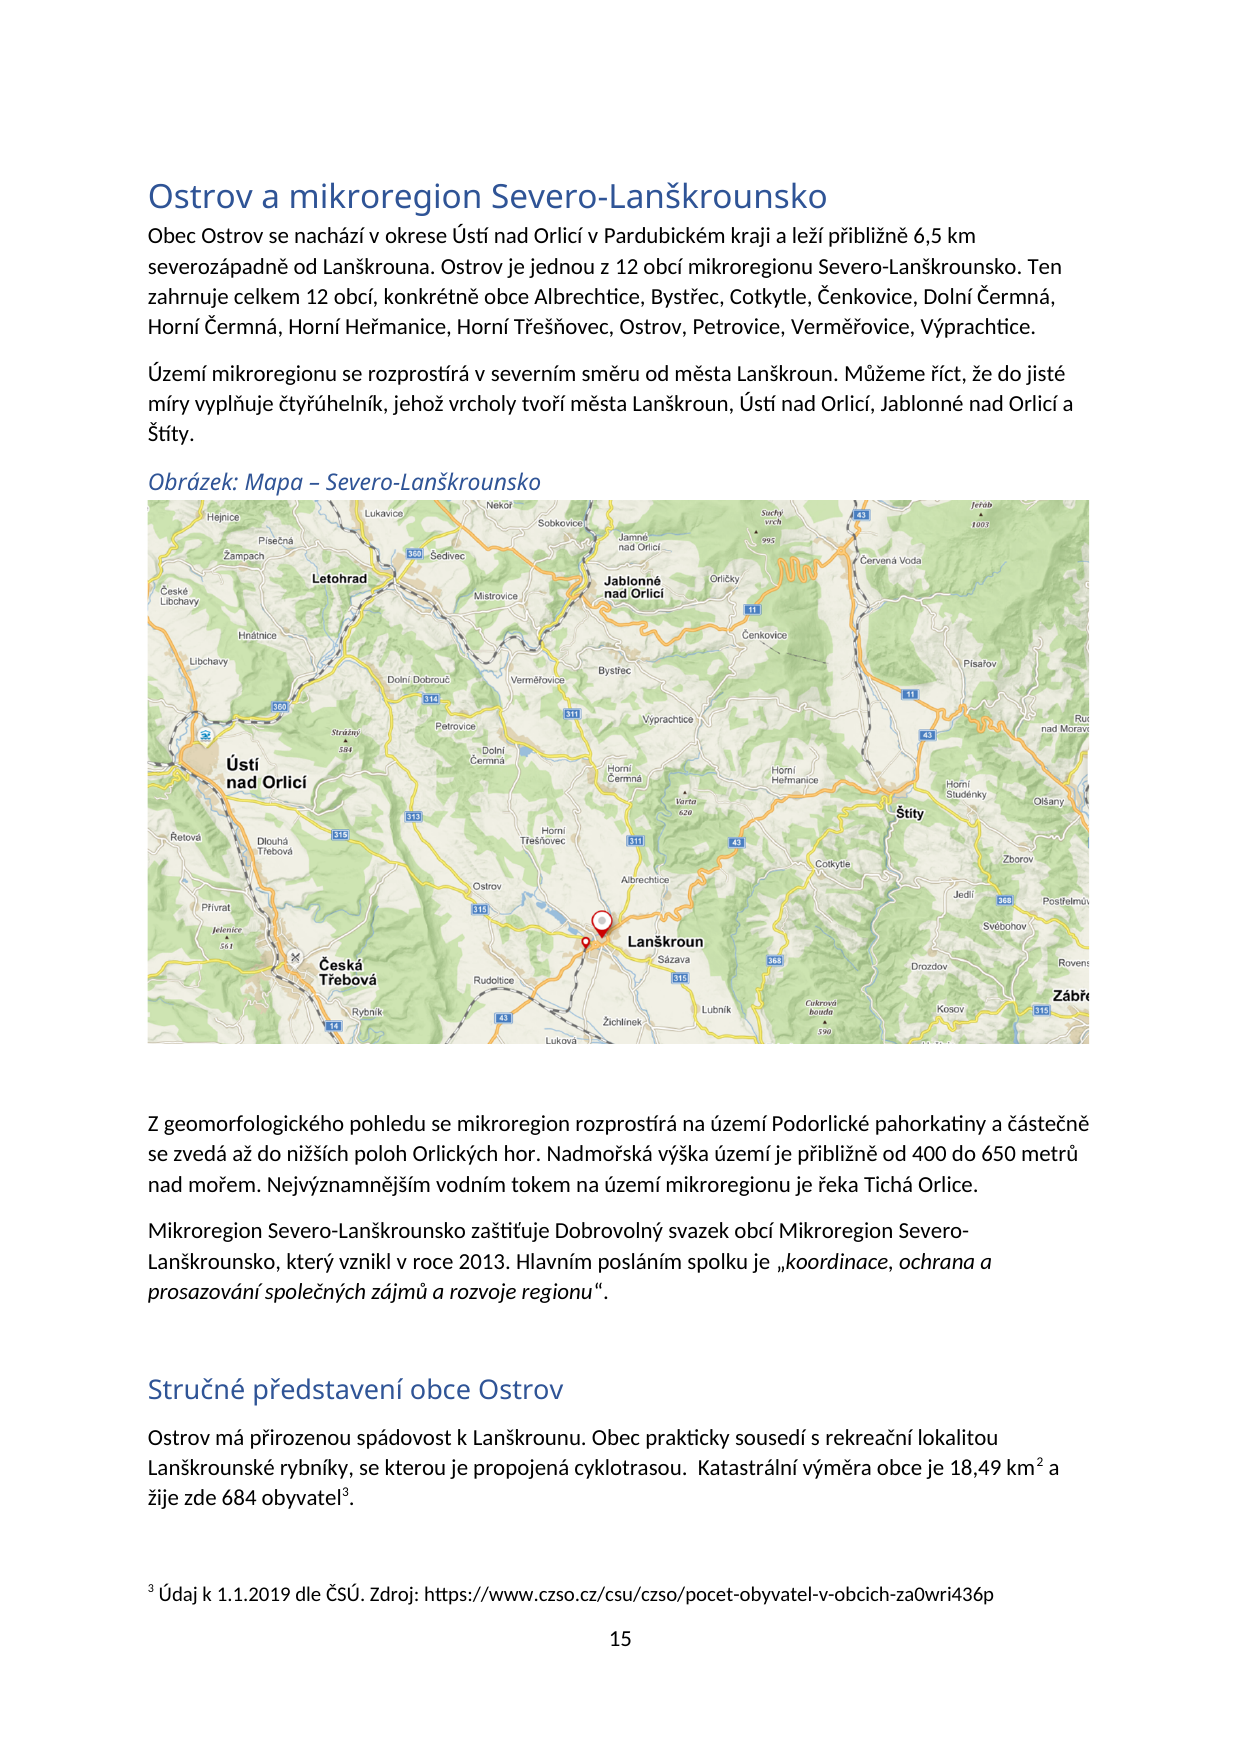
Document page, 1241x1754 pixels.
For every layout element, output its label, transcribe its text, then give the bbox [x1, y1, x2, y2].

picture [147, 500, 1090, 1044]
text Obec Ostrov se nachází v okrese Ústí nad Orlicí v Pardubickém kraji a leží přibližně 6,5 km severozápadně od Lanškrouna. Ostrov je jednou z 12 obcí mikroregionu Severo-Lanškrounsko. Ten zahrnuje celkem 12 obcí, konkrétně obce Albrechtice, Bystřec, Cotkytle, Čenkovice, Dolní Čermná, Horní Čermná, Horní Heřmanice, Horní Třešňovec, Ostrov, Petrovice, Verměřovice, Výprachtice. [148, 222, 1093, 340]
subtitle Ostrov a mikroregion Severo-Lanškrounsko [148, 173, 1093, 218]
text Mikroregion Severo-Lanškrounsko zaštiťuje Dobrovolný svazek obcí Mikroregion Severo-Lanškrounsko, který vznikl v roce 2013. Hlavním posláním spolku je „koordinace, ochrana a prosazování společných zájmů a rozvoje regionu“. [148, 1217, 1093, 1305]
subtitle Stručné představení obce Ostrov [148, 1371, 1093, 1408]
text Z geomorfologického pohledu se mikroregion rozprostírá na území Podorlické pahorkatiny a částečně se zvedá až do nižších poloh Orlických hor. Nadmořská výška území je přibližně od 400 do 650 metrů nad mořem. Nejvýznamnějším vodním tokem na území mikroregionu je řeka Tichá Orlice. [148, 1109, 1093, 1198]
text Ostrov má přirozenou spádovost k Lanškrounu. Obec prakticky sousedí s rekreační lokalitou Lanškrounské rybníky, se kterou je propojená cyklotrasou. Katastrální výměra obce je 18,49 km2 a žije zde 684 obyvatel. [148, 1423, 1093, 1512]
subtitle Obrázek: Mapa – Severo-Lanškrounsko [148, 466, 1093, 498]
text Území mikroregionu se rozprostírá v severním směru od města Lanškroun. Můžeme říct, že do jisté míry vyplňuje čtyřúhelník, jehož vrcholy tvoří města Lanškroun, Ústí nad Orlicí, Jablonné nad Orlicí a Štíty. [148, 359, 1093, 447]
